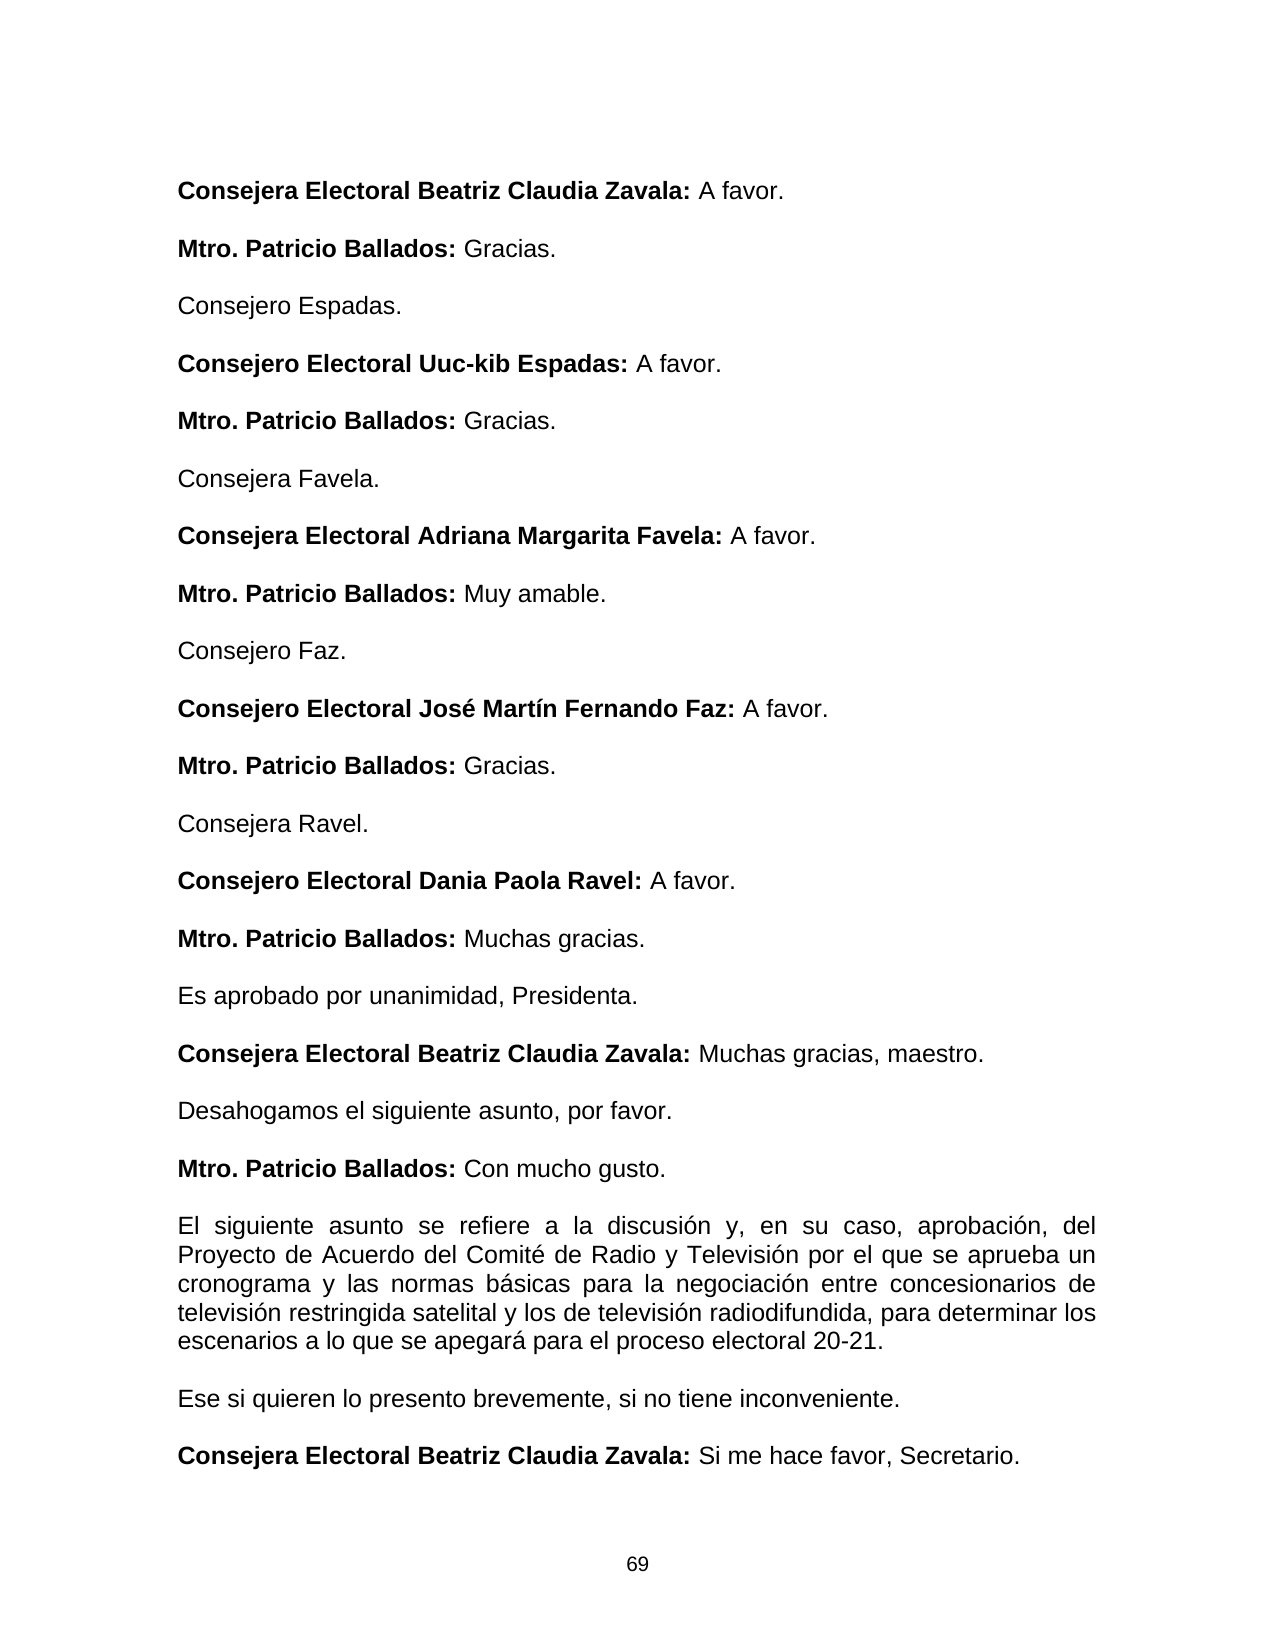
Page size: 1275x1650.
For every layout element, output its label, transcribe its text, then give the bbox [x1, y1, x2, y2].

text Mtro. Patricio Ballados: Muchas gracias. [177, 924, 1098, 953]
text Mtro. Patricio Ballados: Gracias. [177, 234, 1098, 263]
text Mtro. Patricio Ballados: Muy amable. [177, 579, 1098, 608]
text Consejera Electoral Beatriz Claudia Zavala: Muchas gracias, maestro. [177, 1039, 1098, 1068]
text Mtro. Patricio Ballados: Gracias. [177, 406, 1098, 435]
text Consejera Electoral Adriana Margarita Favela: A favor. [177, 521, 1098, 550]
text Consejero Electoral Dania Paola Ravel: A favor. [177, 866, 1098, 895]
text Mtro. Patricio Ballados: Con mucho gusto. [177, 1154, 1098, 1183]
text Consejero Faz. [177, 636, 1098, 665]
text Desahogamos el siguiente asunto, por favor. [177, 1096, 1098, 1125]
text Es aprobado por unanimidad, Presidenta. [177, 981, 1098, 1010]
text Consejera Favela. [177, 464, 1098, 493]
text Consejero Espadas. [177, 291, 1098, 320]
text Consejera Electoral Beatriz Claudia Zavala: Si me hace favor, Secretario. [177, 1441, 1098, 1470]
text Consejera Ravel. [177, 809, 1098, 838]
text Ese si quieren lo presento brevemente, si no tiene inconveniente. [177, 1384, 1098, 1413]
text Mtro. Patricio Ballados: Gracias. [177, 751, 1098, 780]
text Consejero Electoral Uuc-kib Espadas: A favor. [177, 349, 1098, 378]
text Consejera Electoral Beatriz Claudia Zavala: A favor. [177, 176, 1098, 205]
text El siguiente asunto se refiere a la discusión y, en su caso, aprobación, del Proyecto de Acuerdo del Comité de Radio y Televisión por el que se aprueba un cronograma y las normas básicas para la negociación entre concesionarios de televisión restringida satelital y los de televisión radiodifundida, para determinar los escenarios a lo que se apegará para el proceso electoral 20-21. [177, 1211, 1098, 1355]
text Consejero Electoral José Martín Fernando Faz: A favor. [177, 694, 1098, 723]
